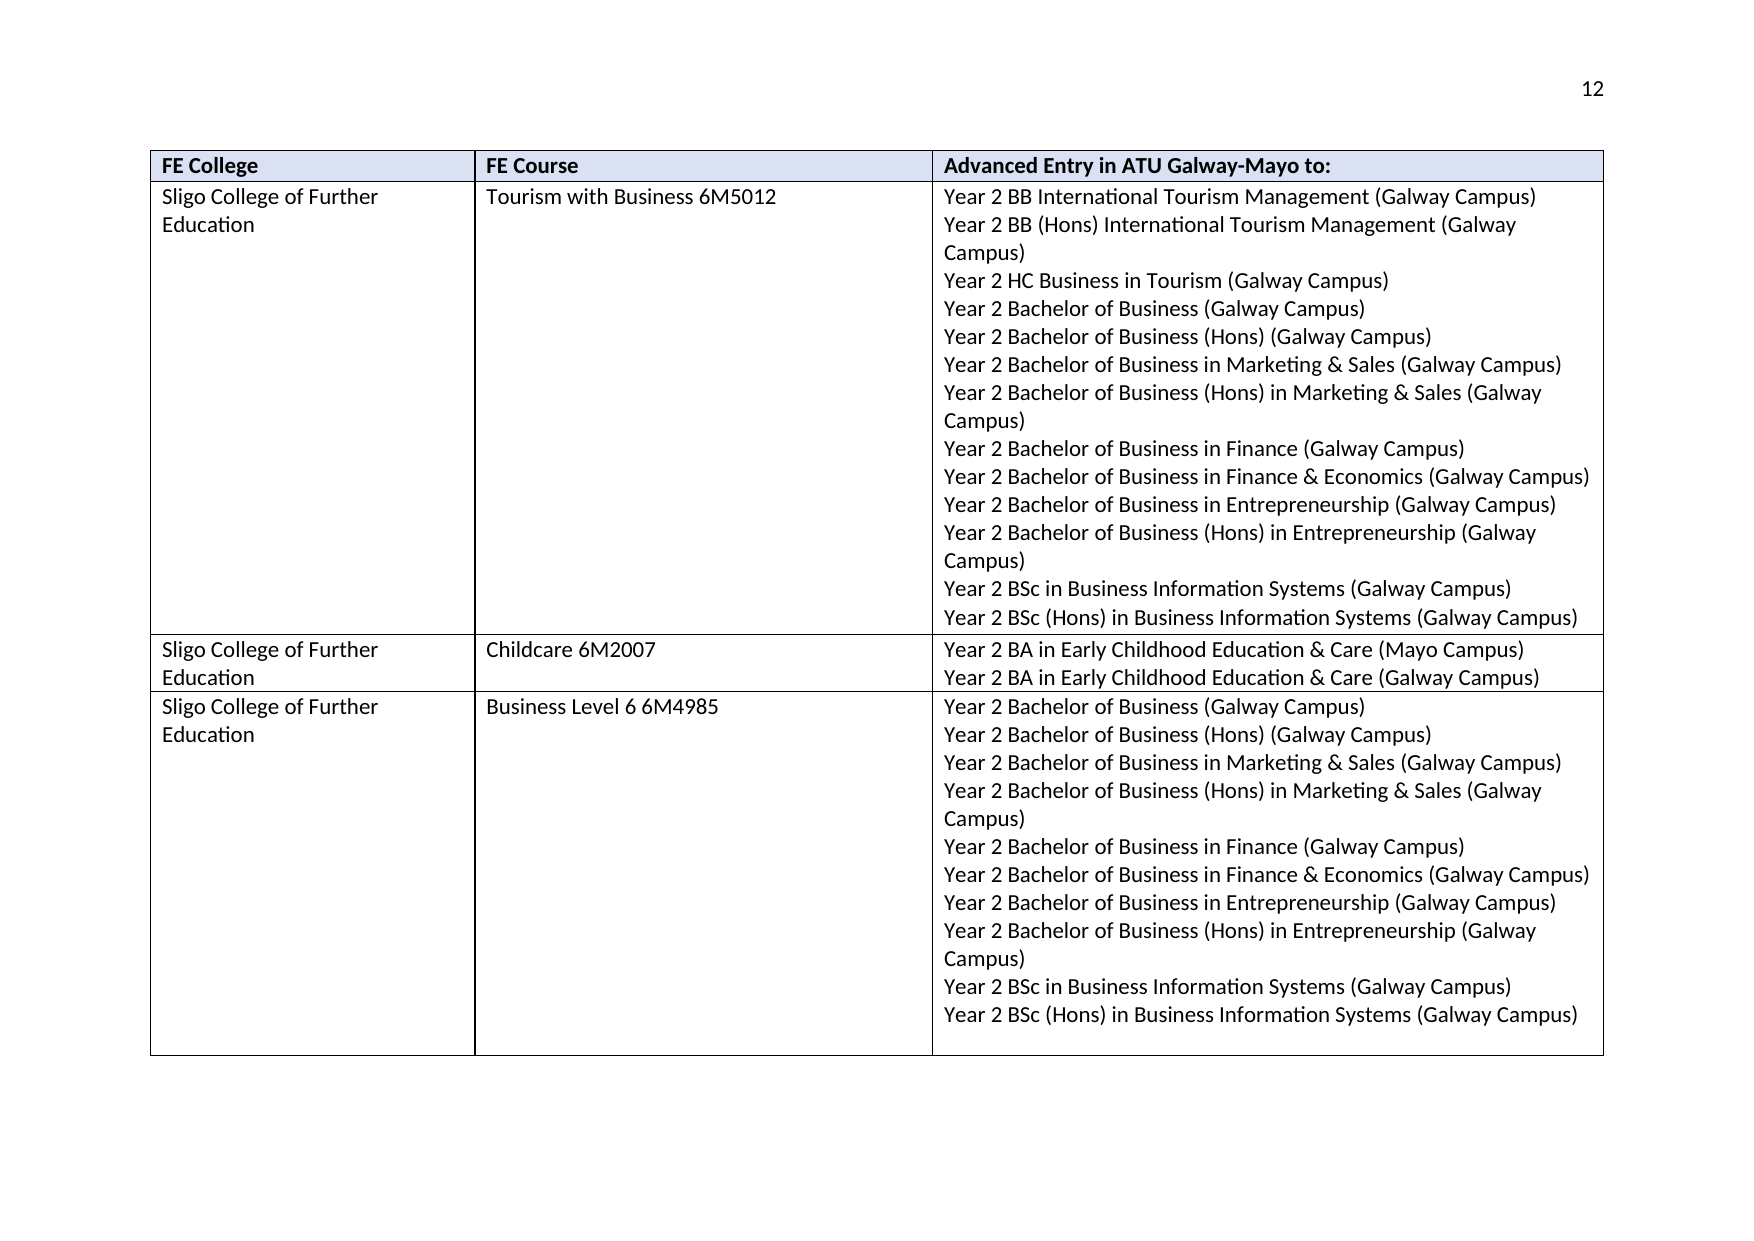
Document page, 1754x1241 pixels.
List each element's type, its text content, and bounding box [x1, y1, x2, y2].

table_cell Tourism with Business 6M5012 [476, 182, 932, 634]
table_header Advanced Entry in ATU Galway-Mayo to: [933, 151, 1603, 181]
table_header FE Course [476, 151, 932, 181]
table_cell Sligo College of Further Education [151, 635, 474, 691]
table_header FE College [151, 151, 474, 181]
table_cell Year 2 BB International Tourism Management (Galway Campus) Year 2 BB (Hons) International Tourism Management (Galway Campus) Year 2 HC Business in Tourism (Galway Campus) Year 2 Bachelor of Business (Galway Campus) Year 2 Bachelor of Business (Hons) (Galway Campus) Year 2 Bachelor of Business in Marketing & Sales (Galway Campus) Year 2 Bachelor of Business (Hons) in Marketing & Sales (Galway Campus) Year 2 Bachelor of Business in Finance (Galway Campus) Year 2 Bachelor of Business in Finance & Economics (Galway Campus) Year 2 Bachelor of Business in Entrepreneurship (Galway Campus) Year 2 Bachelor of Business (Hons) in Entrepreneurship (Galway Campus) Year 2 BSc in Business Information Systems (Galway Campus) Year 2 BSc (Hons) in Business Information Systems (Galway Campus) [933, 182, 1603, 634]
table_cell Business Level 6 6M4985 [476, 692, 932, 1055]
table_cell Sligo College of Further Education [151, 692, 474, 1055]
table_cell Sligo College of Further Education [151, 182, 474, 634]
table_cell Childcare 6M2007 [476, 635, 932, 691]
table_cell Year 2 BA in Early Childhood Education & Care (Mayo Campus) Year 2 BA in Early Childhood Education & Care (Galway Campus) [933, 635, 1603, 691]
